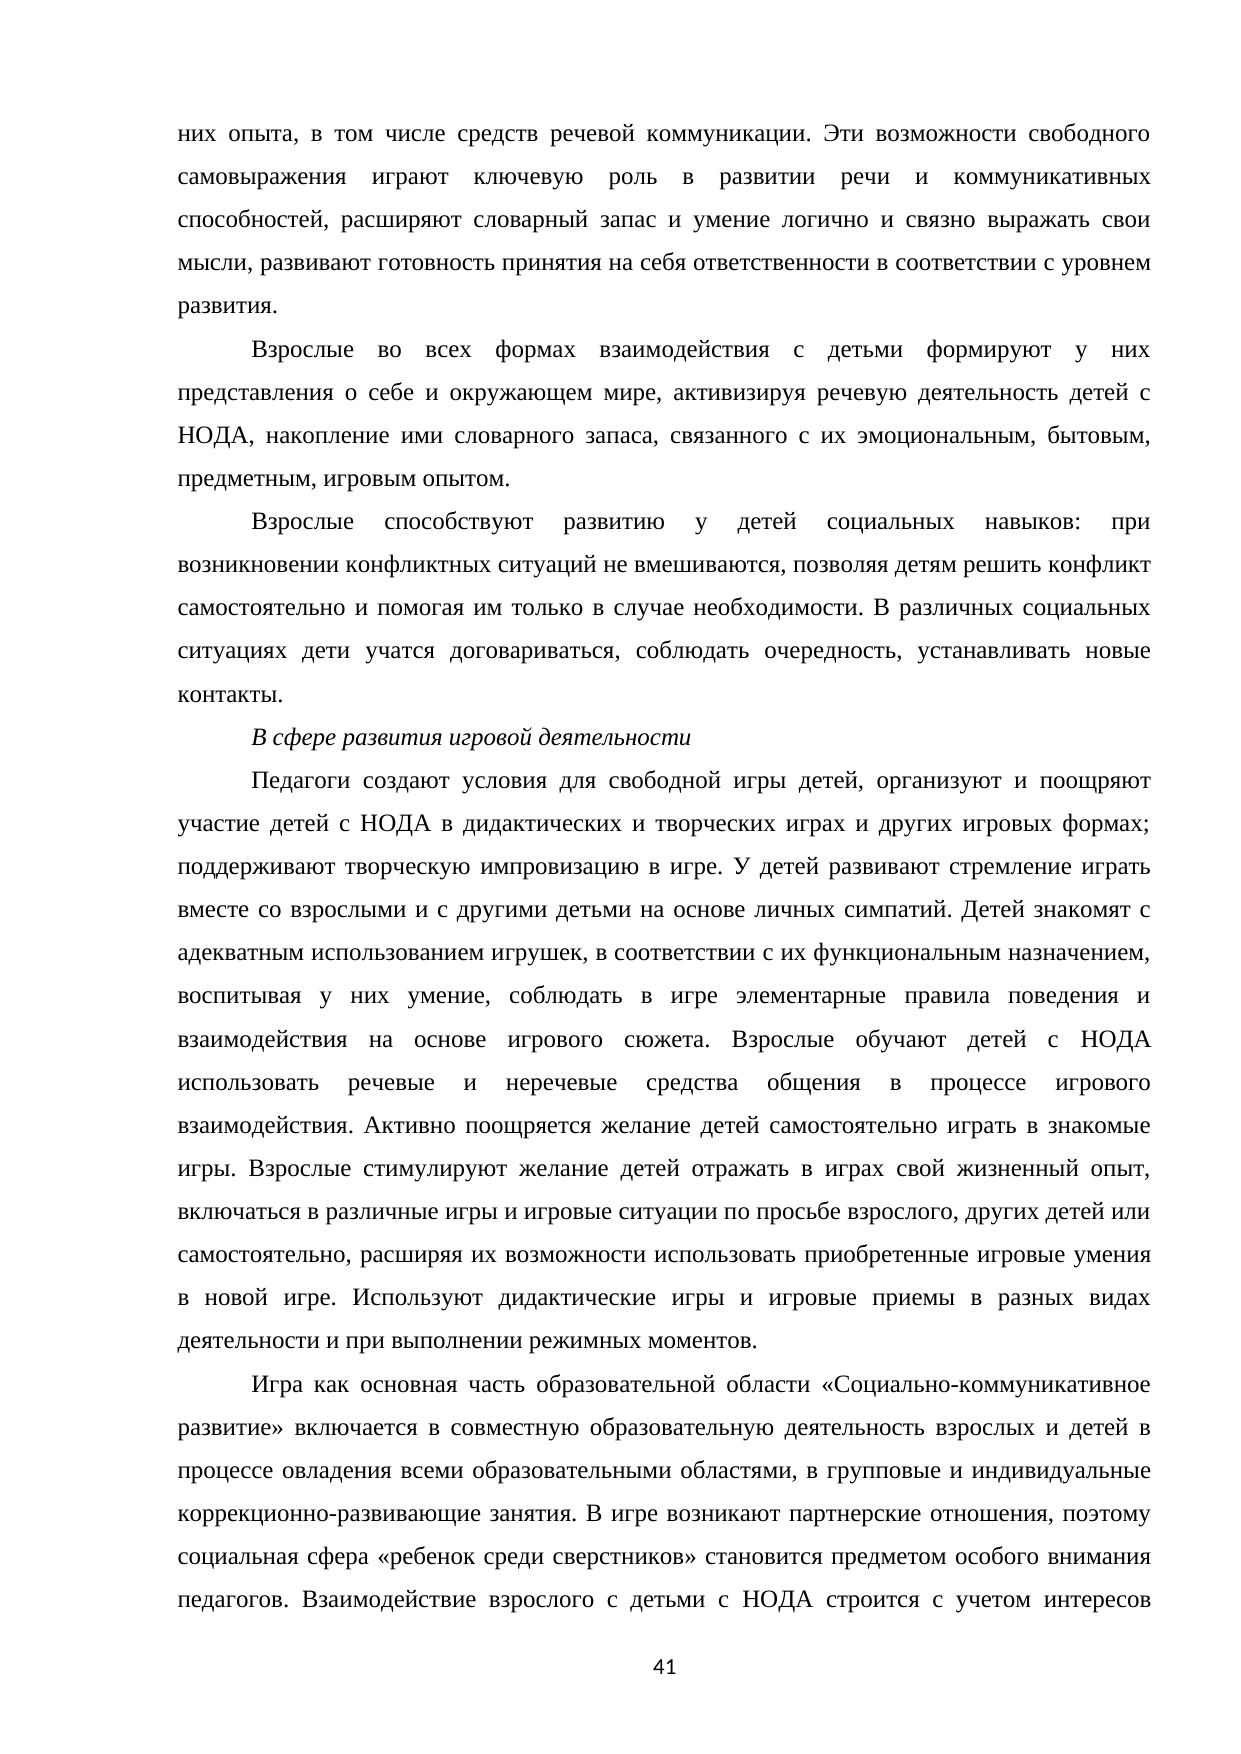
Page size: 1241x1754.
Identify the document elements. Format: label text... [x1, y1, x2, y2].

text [177, 118, 1152, 319]
text Взрослые способствуют развитию у детей социальных навыков: при возникновении конфликтных ситуаций не вмешиваются, позволяя детям решить конфликт самостоятельно и помогая им только в случае необходимости. В различных социальных ситуациях дети учатся договариваться, соблюдать очередность, устанавливать новые контакты. [177, 506, 1152, 707]
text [177, 1369, 1152, 1613]
text В сфере развития игровой деятельности [177, 722, 1152, 751]
text Педагоги создают условия для свободной игры детей, организуют и поощряют участие детей с НОДА в дидактических и творческих играх и других игровых формах; поддерживают творческую импровизацию в игре. У детей развивают стремление играть вместе со взрослыми и с другими детьми на основе личных симпатий. Детей знакомят с адекватным использованием игрушек, в соответствии с их функциональным назначением, воспитывая у них умение, соблюдать в игре элементарные правила поведения и взаимодействия на основе игрового сюжета. Взрослые обучают детей с НОДА использовать речевые и неречевые средства общения в процессе игрового взаимодействия. Активно поощряется желание детей самостоятельно играть в знакомые игры. Взрослые стимулируют желание детей отражать в играх свой жизненный опыт, включаться в различные игры и игровые ситуации по просьбе взрослого, других детей или самостоятельно, расширяя их возможности использовать приобретенные игровые умения в новой игре. Используют дидактические игры и игровые приемы в разных видах деятельности и при выполнении режимных моментов. [177, 765, 1152, 1354]
text Взрослые во всех формах взаимодействия с детьми формируют у них представления о себе и окружающем мире, активизируя речевую деятельность детей с НОДА, накопление ими словарного запаса, связанного с их эмоциональным, бытовым, предметным, игровым опытом. [177, 334, 1152, 492]
